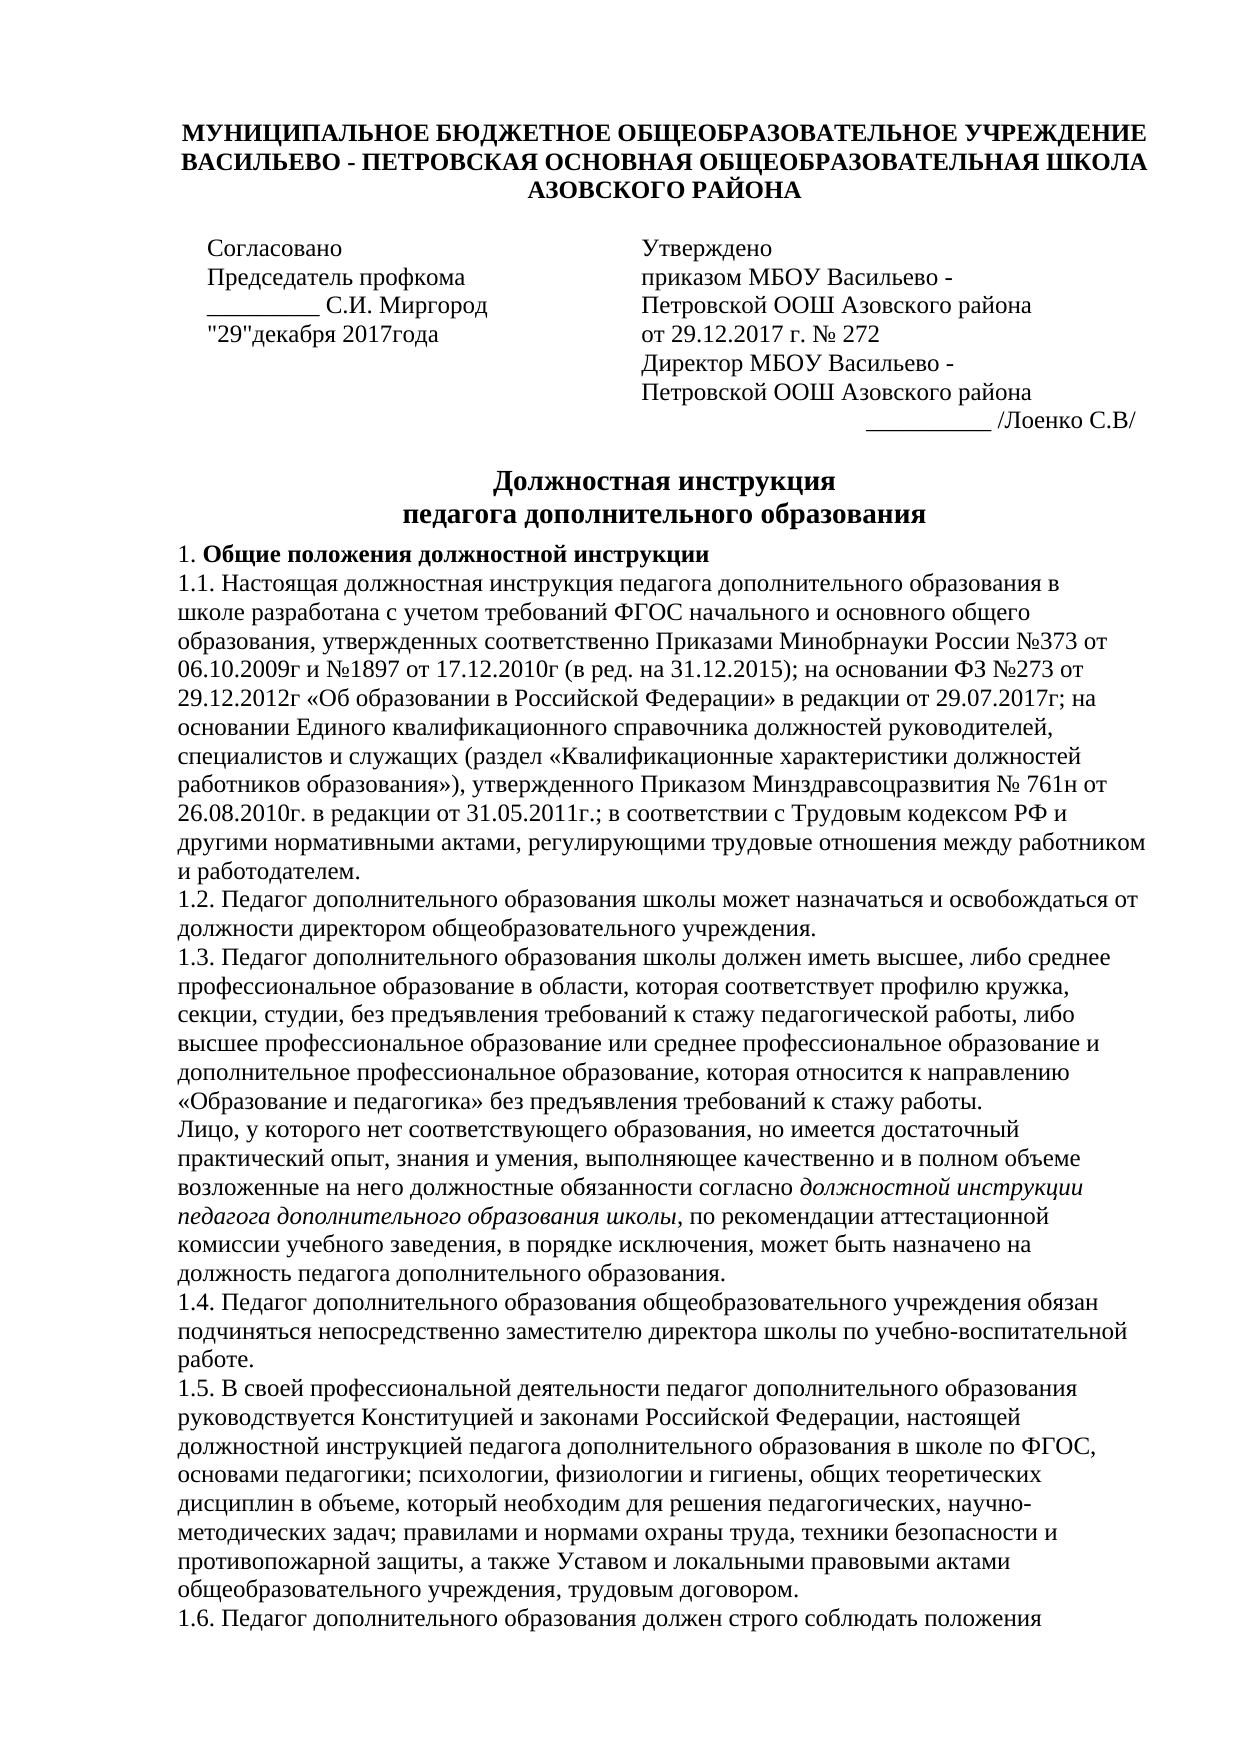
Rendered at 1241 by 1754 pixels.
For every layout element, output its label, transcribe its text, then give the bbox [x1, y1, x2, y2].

subtitle Должностная инструкция педагога дополнительного образования [177, 463, 1152, 530]
table_header Утверждено приказом МБОУ Васильево - Петровской ООШ Азовского района от 29.12.2017 г. № 272 Директор МБОУ Васильево - Петровской ООШ Азовского района __________ /Лоенко С.В/ [600, 233, 1163, 434]
text МУНИЦИПАЛЬНОЕ БЮДЖЕТНОЕ ОБЩЕОБРАЗОВАТЕЛЬНОЕ УЧРЕЖДЕНИЕ [177, 118, 1152, 147]
text ВАСИЛЬЕВО - ПЕТРОВСКАЯ ОСНОВНАЯ ОБЩЕОБРАЗОВАТЕЛЬНАЯ ШКОЛА АЗОВСКОГО РАЙОНА [177, 147, 1152, 204]
table_header Согласовано Председатель профкома _________ С.И. Миргород "29"декабря 2017года [166, 233, 600, 434]
